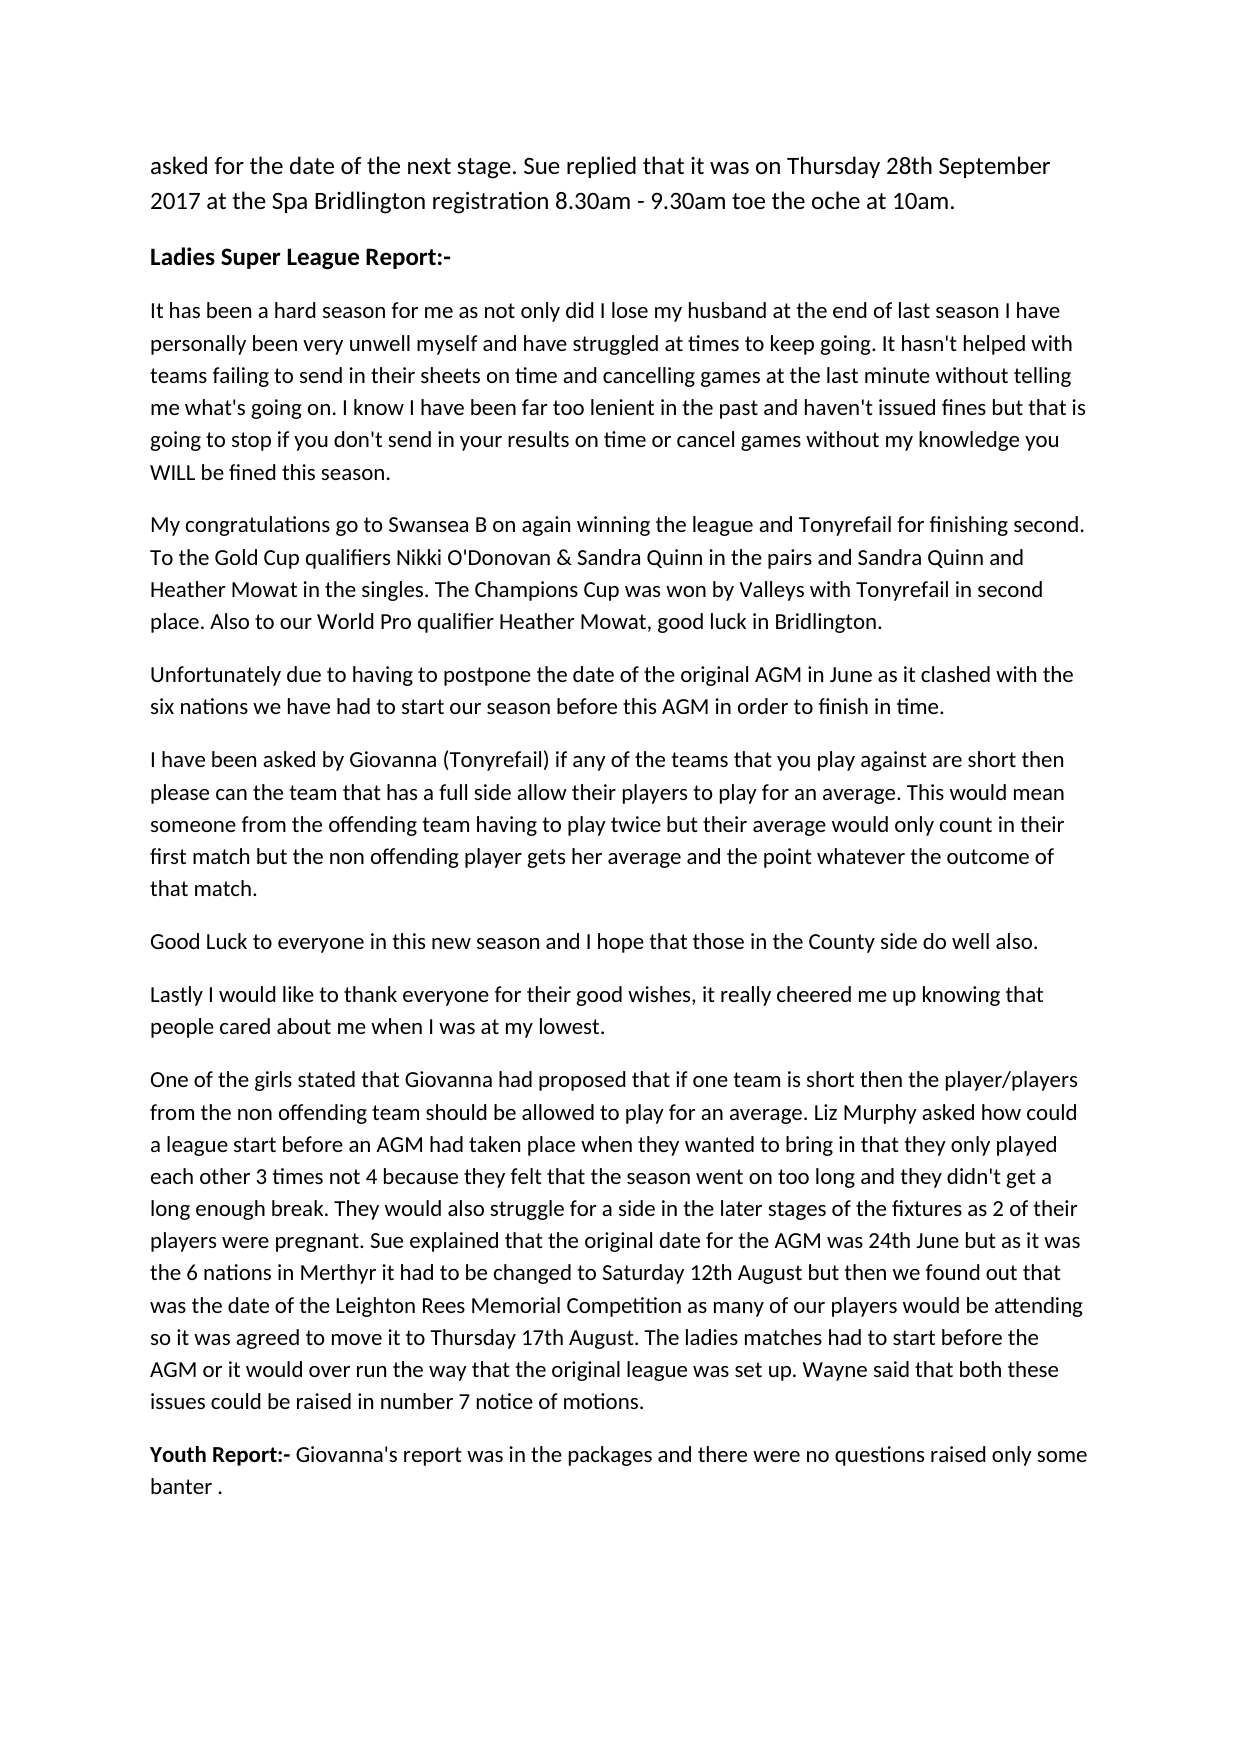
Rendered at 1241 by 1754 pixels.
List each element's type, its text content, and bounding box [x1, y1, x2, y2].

text Good Luck to everyone in this new season and I hope that those in the County side do well also. [150, 927, 1090, 955]
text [150, 150, 1090, 216]
text My congratulations go to Swansea B on again winning the league and Tonyrefail for finishing second. To the Gold Cup qualifiers Nikki O'Donovan & Sandra Quinn in the pairs and Sandra Quinn and Heather Mowat in the singles. The Champions Cup was won by Valleys with Tonyrefail in second place. Also to our World Pro qualifier Heather Mowat, good luck in Bridlington. [150, 511, 1090, 635]
text Unfortunately due to having to postpone the date of the original AGM in June as it clashed with the six nations we have had to start our season before this AGM in order to finish in time. [150, 660, 1090, 720]
text Youth Report:- Giovanna's report was in the packages and there were no questions raised only some banter . [150, 1440, 1090, 1501]
text I have been asked by Giovanna (Tonyrefail) if any of the teams that you play against are short then please can the team that has a full side allow their players to play for an average. This would mean someone from the offending team having to play twice but their average would only count in their first match but the non offending player gets her average and the point whatever the outcome of that match. [150, 745, 1090, 902]
text One of the girls stated that Giovanna had proposed that if one team is short then the player/players from the non offending team should be allowed to play for an average. Liz Murphy asked how could a league start before an AGM had taken place when they wanted to bring in that they only played each other 3 times not 4 because they felt that the season went on too long and they didn't get a long enough break. They would also struggle for a side in the later stages of the fixtures as 2 of their players were pregnant. Sue explained that the original date for the AGM was 24th June but as it was the 6 nations in Merthyr it had to be changed to Saturday 12th August but then we found out that was the date of the Leighton Rees Memorial Competition as many of our players would be attending so it was agreed to move it to Thursday 17th August. The ladies matches had to start before the AGM or it would over run the way that the original league was set up. Wayne said that both these issues could be raised in number 7 notice of motions. [150, 1065, 1090, 1415]
text Lastly I would like to thank everyone for their good wishes, it really cheered me up knowing that people cared about me when I was at my lowest. [150, 980, 1090, 1040]
text Ladies Super League Report:- [150, 241, 1090, 271]
text It has been a hard season for me as not only did I lose my husband at the end of last season I have personally been very unwell myself and have struggled at times to keep going. It hasn't helped with teams failing to send in their sheets on time and cancelling games at the last minute without telling me what's going on. I know I have been far too lenient in the past and haven't issued fines but that is going to stop if you don't send in your results on time or cancel games without my knowledge you WILL be fined this season. [150, 297, 1090, 486]
